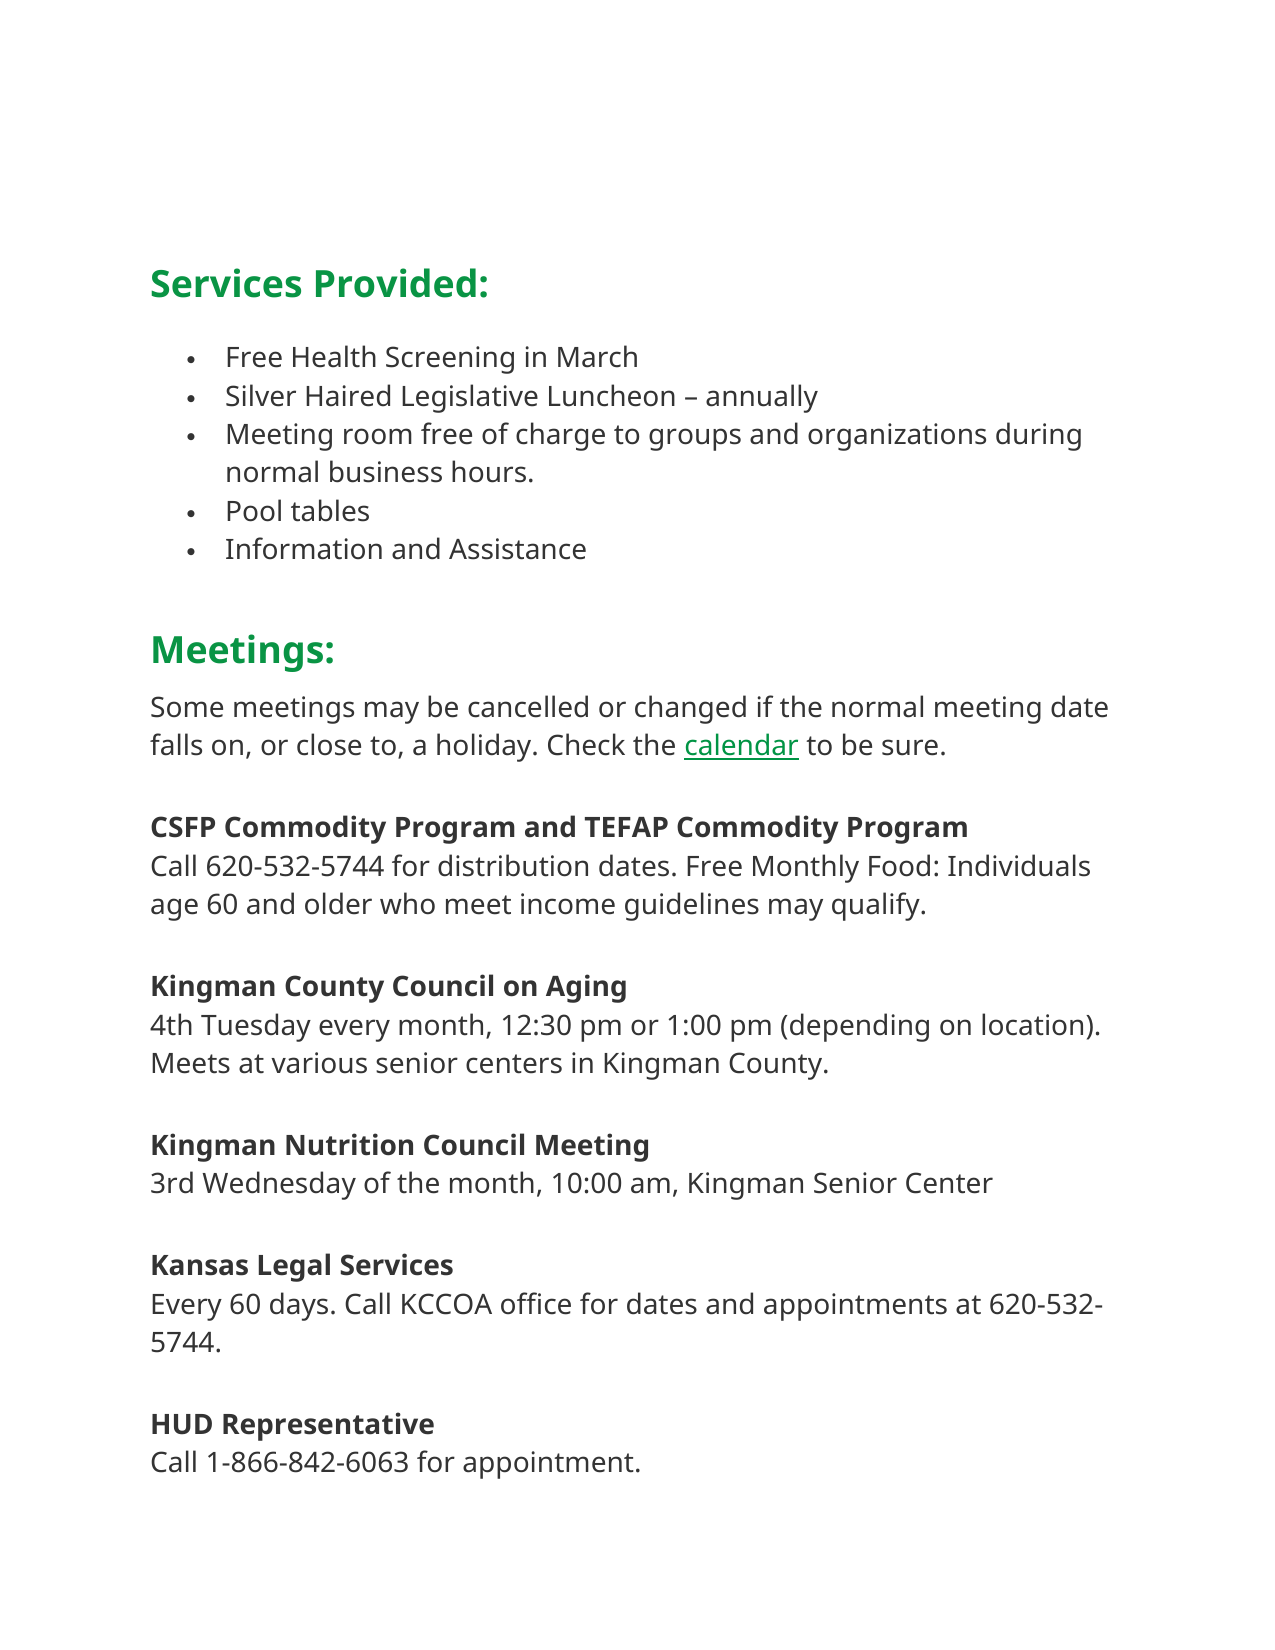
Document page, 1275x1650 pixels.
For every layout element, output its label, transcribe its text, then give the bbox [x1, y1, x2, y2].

text Kansas Legal Services Every 60 days. Call KCCOA office for dates and appointments at 620-532-5744. [150, 1246, 1125, 1361]
list Pool tables [187, 491, 1125, 529]
text Kingman Nutrition Council Meeting 3rd Wednesday of the month, 10:00 am, Kingman Senior Center [150, 1125, 1125, 1202]
list Silver Haired Legislative Luncheon – annually [187, 376, 1125, 414]
text CSFP Commodity Program and TEFAP Commodity Program Call 620-532-5744 for distribution dates. Free Monthly Food: Individuals age 60 and older who meet income guidelines may qualify. [150, 808, 1125, 923]
list Information and Assistance [187, 529, 1125, 567]
text HUD Representative Call 1-866-842-6063 for appointment. [150, 1404, 1125, 1481]
text Services Provided: [150, 257, 1125, 308]
list Meeting room free of charge to groups and organizations during normal business hours. [187, 414, 1125, 491]
text Meetings: [150, 624, 1125, 675]
text Some meetings may be cancelled or changed if the normal meeting date falls on, or close to, a holiday. Check the calendar to be sure. [150, 687, 1125, 764]
text Kingman County Council on Aging 4th Tuesday every month, 12:30 pm or 1:00 pm (depending on location). Meets at various senior centers in Kingman County. [150, 966, 1125, 1081]
list Free Health Screening in March [187, 337, 1125, 376]
